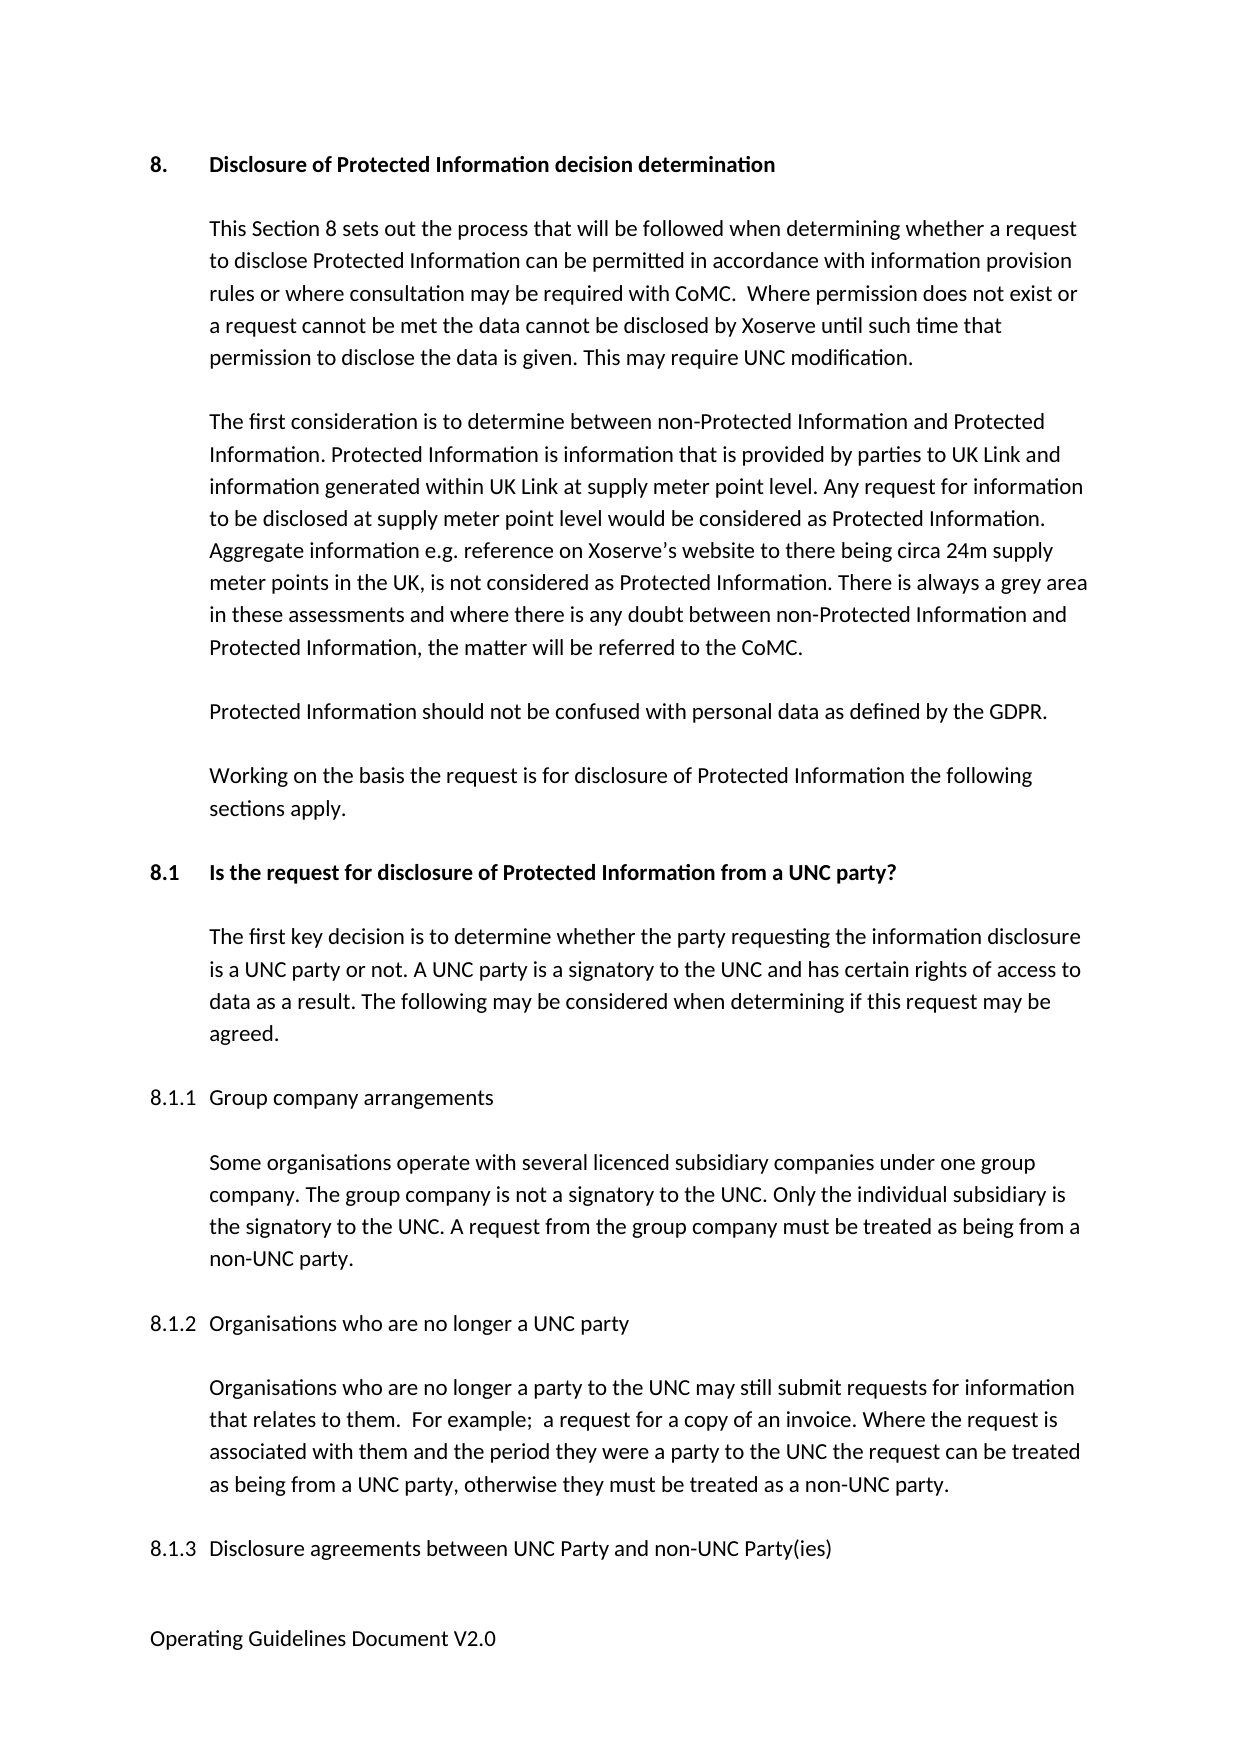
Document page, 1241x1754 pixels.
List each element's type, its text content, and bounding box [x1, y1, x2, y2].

list Group company arrangements [150, 1083, 1090, 1111]
list Disclosure agreements between UNC Party and non-UNC Party(ies) [150, 1534, 1090, 1562]
list Working on the basis the request is for disclosure of Protected Information the following sections apply. [209, 762, 1090, 822]
list The first key decision is to determine whether the party requesting the information disclosure is a UNC party or not. A UNC party is a signatory to the UNC and has certain rights of access to data as a result. The following may be considered when determining if this request may be agreed. [209, 922, 1090, 1047]
list Is the request for disclosure of Protected Information from a UNC party? [150, 858, 1090, 886]
list This Section 8 sets out the process that will be followed when determining whether a request to disclose Protected Information can be permitted in accordance with information provision rules or where consultation may be required with CoMC. Where permission does not exist or a request cannot be met the data cannot be disclosed by Xoserve until such time that permission to disclose the data is given. This may require UNC modification. [209, 214, 1090, 371]
list Protected Information should not be confused with personal data as defined by the GDPR. [209, 697, 1090, 725]
list Disclosure of Protected Information decision determination [150, 150, 1090, 178]
list Organisations who are no longer a UNC party [150, 1309, 1090, 1337]
list Some organisations operate with several licenced subsidiary companies under one group company. The group company is not a signatory to the UNC. Only the individual subsidiary is the signatory to the UNC. A request from the group company must be treated as being from a non-UNC party. [209, 1148, 1090, 1272]
list The first consideration is to determine between non-Protected Information and Protected Information. Protected Information is information that is provided by parties to UK Link and information generated within UK Link at supply meter point level. Any request for information to be disclosed at supply meter point level would be considered as Protected Information. Aggregate information e.g. reference on Xoserve’s website to there being circa 24m supply meter points in the UK, is not considered as Protected Information. There is always a grey area in these assessments and where there is any doubt between non-Protected Information and Protected Information, the matter will be referred to the CoMC. [209, 407, 1090, 661]
list Organisations who are no longer a party to the UNC may still submit requests for information that relates to them. For example; a request for a copy of an invoice. Where the request is associated with them and the period they were a party to the UNC the request can be treated as being from a UNC party, otherwise they must be treated as a non-UNC party. [209, 1373, 1090, 1498]
